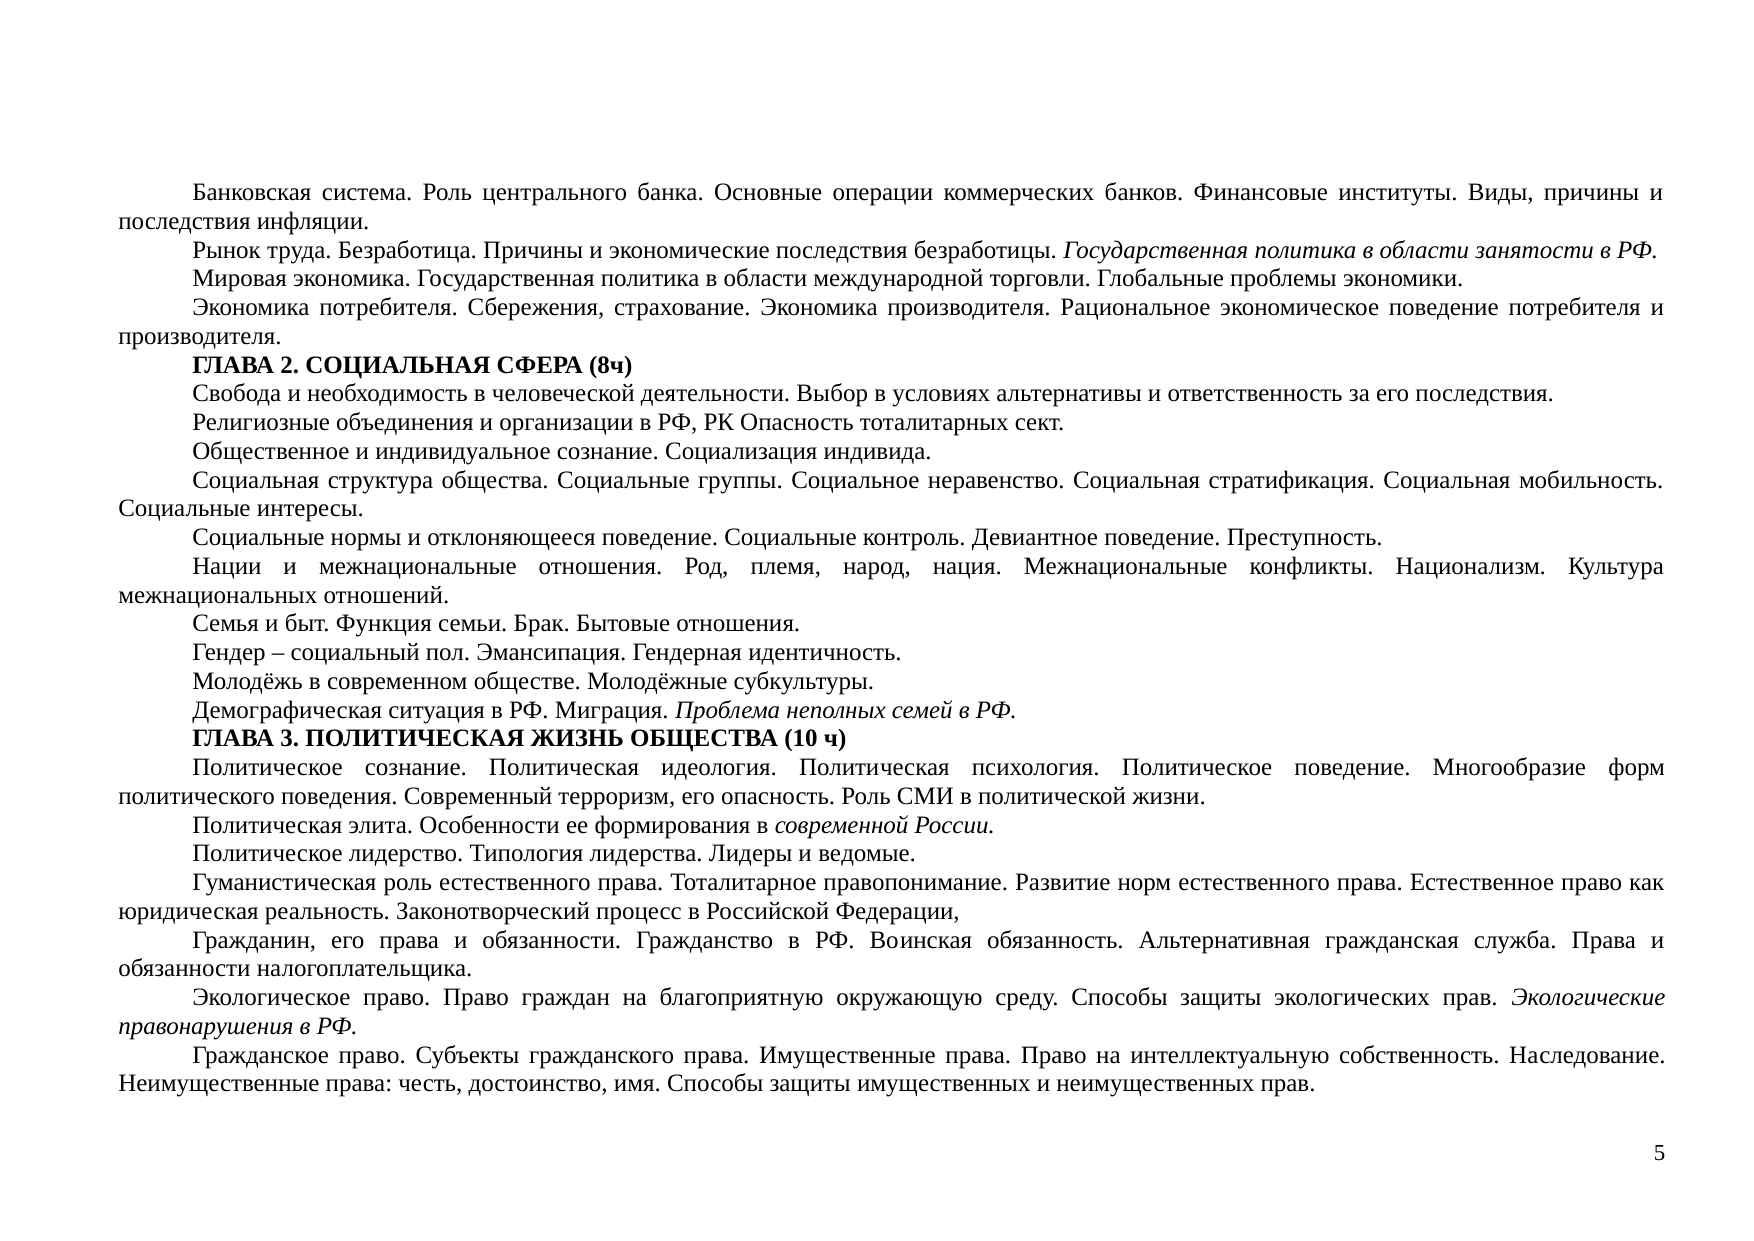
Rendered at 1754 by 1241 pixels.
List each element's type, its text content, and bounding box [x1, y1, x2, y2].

text Мировая экономика. Государственная политика в области международной торговли. Глобальные проблемы экономики. [118, 263, 1665, 292]
text ГЛАВА 2. СОЦИАЛЬНАЯ СФЕРА (8ч) [118, 350, 1665, 378]
text Политическое лидерство. Типология лидерства. Лидеры и ведомые. [118, 838, 1665, 867]
text Социальная структура общества. Социальные группы. Социальное неравенство. Социальная стратификация. Социальная мобильность. Социальные интересы. [118, 465, 1665, 522]
text Гендер – социальный пол. Эмансипация. Гендерная идентичность. [118, 637, 1665, 666]
text Банковская система. Роль центрального банка. Основные операции коммерческих банков. Финансовые институты. Виды, причины и последствия инфляции. [118, 177, 1665, 235]
text Религиозные объединения и организации в РФ, РК Опасность тоталитарных сект. [118, 407, 1665, 436]
text Общественное и индивидуальное сознание. Социализация индивида. [118, 436, 1665, 465]
text Социальные нормы и отклоняющееся поведение. Социальные контроль. Девиантное поведение. Преступность. [118, 522, 1665, 551]
text Рынок труда. Безработица. Причины и экономические последствия безработицы. Государственная политика в области занятости в РФ. [118, 235, 1665, 263]
text Гуманистическая роль естественного права. Тоталитарное правопонимание. Развитие норм естественного права. Естественное право как юридическая реальность. Законотворческий процесс в Российской Федерации, [118, 867, 1665, 925]
text Свобода и необходимость в человеческой деятельности. Выбор в условиях альтернативы и ответственность за его последствия. [118, 378, 1665, 407]
text ГЛАВА 3. ПОЛИТИЧЕСКАЯ ЖИЗНЬ ОБЩЕСТВА (10 ч) [118, 723, 1665, 752]
text Молодёжь в современном обществе. Молодёжные субкультуры. [118, 666, 1665, 695]
text Политическое сознание. Политическая идеология. Политическая психология. Политическое поведение. Многообразие форм политического поведения. Современный терроризм, его опасность. Роль СМИ в политической жизни. [118, 752, 1665, 810]
text Демографическая ситуация в РФ. Миграция. Проблема неполных семей в РФ. [118, 695, 1665, 723]
text Экономика потребителя. Сбережения, страхование. Экономика производителя. Рациональное экономическое поведение потребителя и производителя. [118, 292, 1665, 350]
text Нации и межнациональные отношения. Род, племя, народ, нация. Межнациональные конфликты. Национализм. Культура межнациональных отношений. [118, 551, 1665, 608]
text Гражданское право. Субъекты гражданского права. Имущественные права. Право на интеллектуальную собственность. Наследование. Неимущественные права: честь, достоинство, имя. Способы защиты имущественных и неимущественных прав. [118, 1040, 1665, 1097]
text Экологическое право. Право граждан на благоприятную окружающую среду. Способы защиты экологических прав. Экологические правонарушения в РФ. [118, 982, 1665, 1040]
text Гражданин, его права и обязанности. Гражданство в РФ. Воинская обязанность. Альтернативная гражданская служба. Права и обязанности налогоплательщика. [118, 925, 1665, 982]
text Семья и быт. Функция семьи. Брак. Бытовые отношения. [118, 608, 1665, 637]
text Политическая элита. Особенности ее формирования в современной России. [118, 810, 1665, 838]
